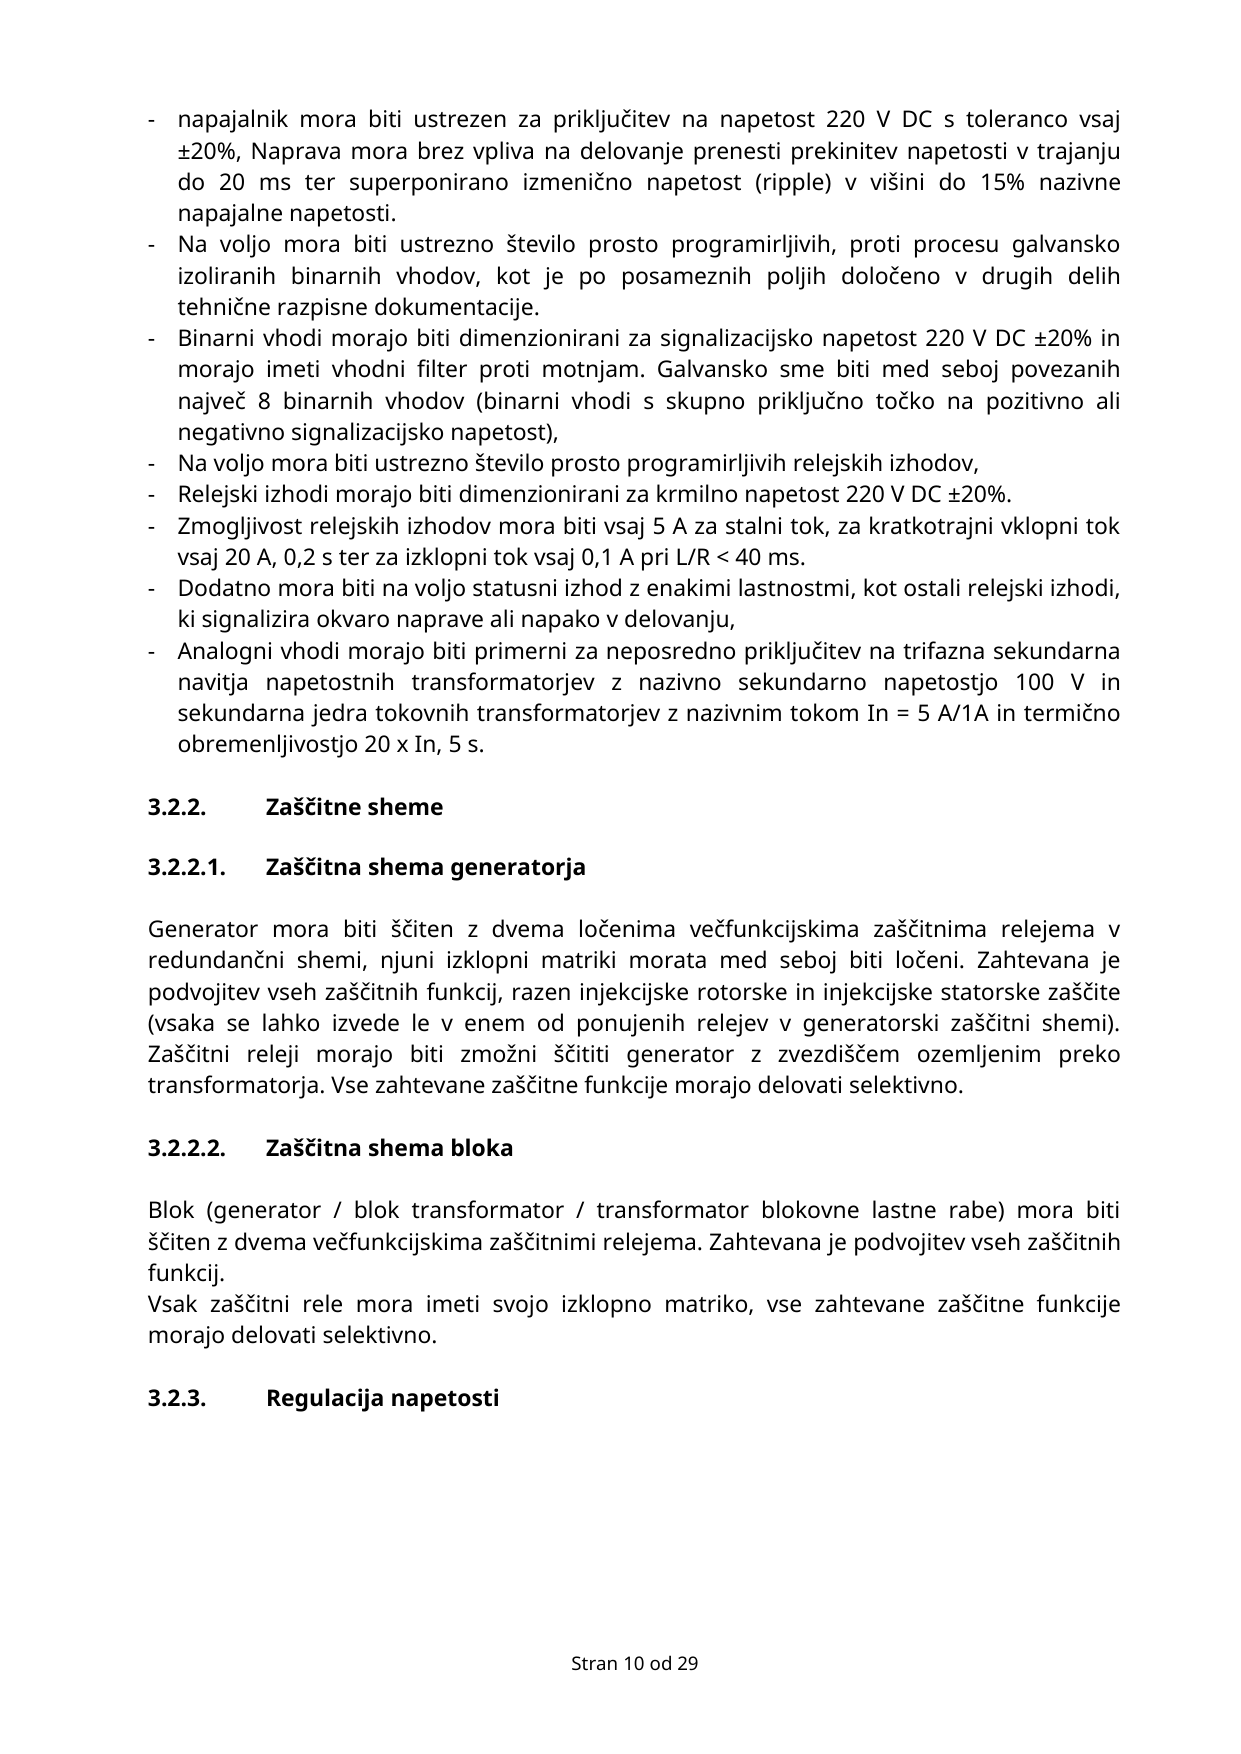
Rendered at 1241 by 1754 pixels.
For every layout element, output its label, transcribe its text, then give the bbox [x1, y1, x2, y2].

list Dodatno mora biti na voljo statusni izhod z enakimi lastnostmi, kot ostali relejski izhodi, ki signalizira okvaro naprave ali napako v delovanju, [148, 572, 1122, 635]
list Zaščitne sheme [148, 791, 1122, 822]
list napajalnik mora biti ustrezen za priključitev na napetost 220 V DC s toleranco vsaj ±20%, Naprava mora brez vpliva na delovanje prenesti prekinitev napetosti v trajanju do 20 ms ter superponirano izmenično napetost (ripple) v višini do 15% nazivne napajalne napetosti. [148, 103, 1122, 228]
list Zaščitna shema bloka [148, 1132, 1122, 1163]
list Na voljo mora biti ustrezno število prosto programirljivih relejskih izhodov, [148, 447, 1122, 478]
list Relejski izhodi morajo biti dimenzionirani za krmilno napetost 220 V DC ±20%. [148, 478, 1122, 510]
list Regulacija napetosti [148, 1382, 1122, 1413]
text Generator mora biti ščiten z dvema ločenima večfunkcijskima zaščitnima relejema v redundančni shemi, njuni izklopni matriki morata med seboj biti ločeni. Zahtevana je podvojitev vseh zaščitnih funkcij, razen injekcijske rotorske in injekcijske statorske zaščite (vsaka se lahko izvede le v enem od ponujenih relejev v generatorski zaščitni shemi). Zaščitni releji morajo biti zmožni ščititi generator z zvezdiščem ozemljenim preko transformatorja. Vse zahtevane zaščitne funkcije morajo delovati selektivno. [148, 913, 1122, 1101]
text Vsak zaščitni rele mora imeti svojo izklopno matriko, vse zahtevane zaščitne funkcije morajo delovati selektivno. [148, 1288, 1122, 1351]
text Blok (generator / blok transformator / transformator blokovne lastne rabe) mora biti ščiten z dvema večfunkcijskima zaščitnimi relejema. Zahtevana je podvojitev vseh zaščitnih funkcij. [148, 1194, 1122, 1288]
list Analogni vhodi morajo biti primerni za neposredno priključitev na trifazna sekundarna navitja napetostnih transformatorjev z nazivno sekundarno napetostjo 100 V in sekundarna jedra tokovnih transformatorjev z nazivnim tokom In = 5 A/1A in termično obremenljivostjo 20 x In, 5 s. [148, 635, 1122, 760]
list Zaščitna shema generatorja [148, 851, 1122, 882]
list Binarni vhodi morajo biti dimenzionirani za signalizacijsko napetost 220 V DC ±20% in morajo imeti vhodni filter proti motnjam. Galvansko sme biti med seboj povezanih največ 8 binarnih vhodov (binarni vhodi s skupno priključno točko na pozitivno ali negativno signalizacijsko napetost), [148, 322, 1122, 447]
list Zmogljivost relejskih izhodov mora biti vsaj 5 A za stalni tok, za kratkotrajni vklopni tok vsaj 20 A, 0,2 s ter za izklopni tok vsaj 0,1 A pri L/R < 40 ms. [148, 510, 1122, 572]
list Na voljo mora biti ustrezno število prosto programirljivih, proti procesu galvansko izoliranih binarnih vhodov, kot je po posameznih poljih določeno v drugih delih tehnične razpisne dokumentacije. [148, 228, 1122, 322]
